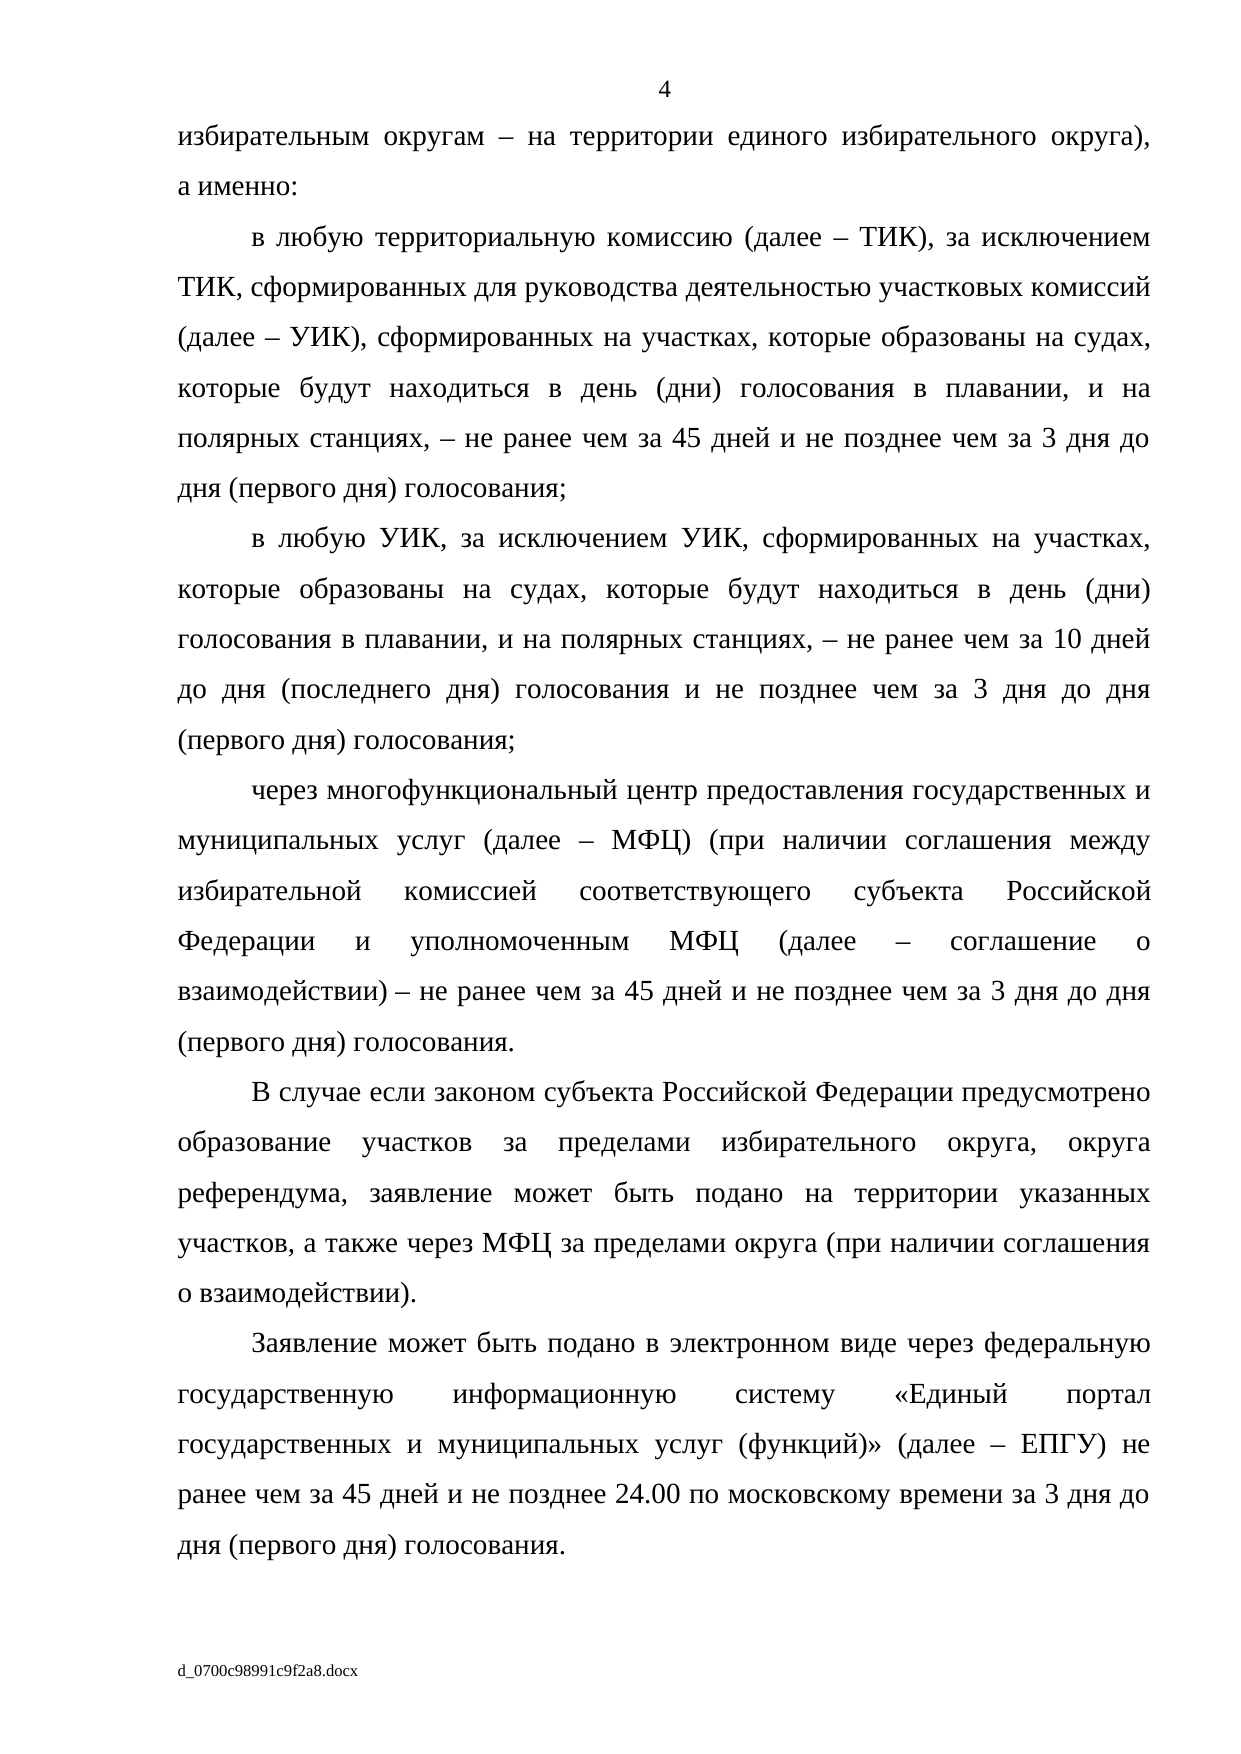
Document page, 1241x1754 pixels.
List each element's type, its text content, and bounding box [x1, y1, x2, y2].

text Заявление может быть подано в электронном виде через федеральную государственную информационную систему «Единый портал государственных и муниципальных услуг (функций)» (далее – ЕПГУ) не ранее чем за 45 дней и не позднее 24.00 по московскому времени за 3 дня до дня (первого дня) голосования. [177, 1326, 1152, 1560]
text в любую территориальную комиссию (далее – ТИК), за исключением ТИК, сформированных для руководства деятельностью участковых комиссий (далее – УИК), сформированных на участках, которые образованы на судах, которые будут находиться в день (дни) голосования в плавании, и на полярных станциях, – не ранее чем за 45 дней и не позднее чем за 3 дня до дня (первого дня) голосования; [177, 219, 1152, 504]
text в любую УИК, за исключением УИК, сформированных на участках, которые образованы на судах, которые будут находиться в день (дни) голосования в плавании, и на полярных станциях, – не ранее чем за 10 дней до дня (последнего дня) голосования и не позднее чем за 3 дня до дня (первого дня) голосования; [177, 521, 1152, 755]
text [177, 118, 1152, 202]
text В случае если законом субъекта Российской Федерации предусмотрено образование участков за пределами избирательного округа, округа референдума, заявление может быть подано на территории указанных участков, а также через МФЦ за пределами округа (при наличии соглашения о взаимодействии). [177, 1074, 1152, 1309]
text через многофункциональный центр предоставления государственных и муниципальных услуг (далее – МФЦ) (при наличии соглашения между избирательной комиссией соответствующего субъекта Российской Федерации и уполномоченным МФЦ (далее – соглашение о взаимодействии) – не ранее чем за 45 дней и не позднее чем за 3 дня до дня (первого дня) голосования. [177, 772, 1152, 1057]
